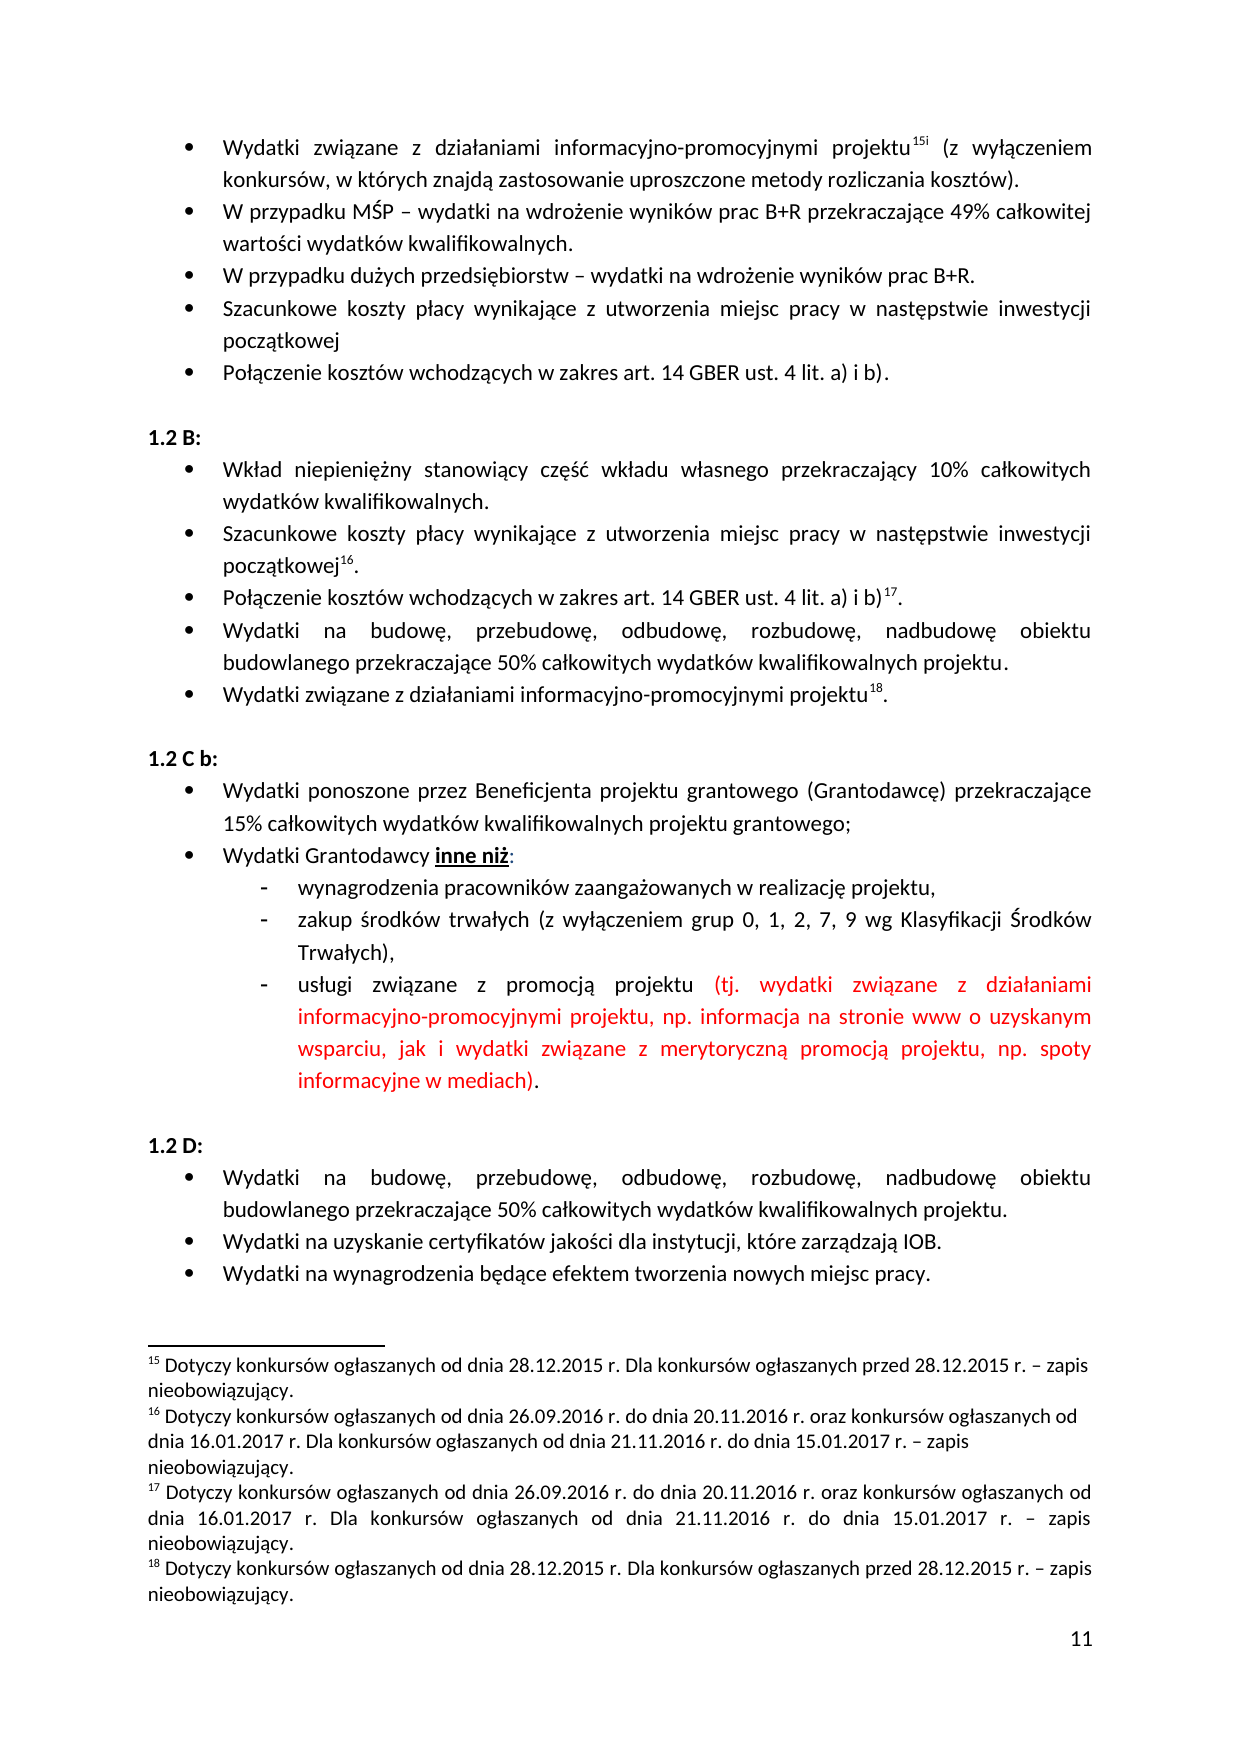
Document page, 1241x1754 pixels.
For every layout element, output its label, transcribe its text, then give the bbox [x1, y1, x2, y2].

text 1.2 C b: [148, 744, 1093, 772]
list Wydatki związane z działaniami informacyjno-promocyjnymi projektu. [185, 680, 1093, 708]
list Wydatki związane z działaniami informacyjno-promocyjnymi projektu (z wyłączeniem konkursów, w których znajdą zastosowanie uproszczone metody rozliczania kosztów). [185, 133, 1093, 193]
list Wydatki na budowę, przebudowę, odbudowę, rozbudowę, nadbudowę obiektu budowlanego przekraczające 50% całkowitych wydatków kwalifikowalnych projektu. [185, 616, 1093, 676]
list W przypadku dużych przedsiębiorstw – wydatki na wdrożenie wyników prac B+R. [185, 262, 1093, 290]
list Wkład niepieniężny stanowiący część wkładu własnego przekraczający 10% całkowitych wydatków kwalifikowalnych. [185, 455, 1093, 515]
list Wydatki ponoszone przez Beneficjenta projektu grantowego (Grantodawcę) przekraczające 15% całkowitych wydatków kwalifikowalnych projektu grantowego; [185, 777, 1093, 837]
text 1.2 D: [148, 1131, 1093, 1159]
list Wydatki na budowę, przebudowę, odbudowę, rozbudowę, nadbudowę obiektu budowlanego przekraczające 50% całkowitych wydatków kwalifikowalnych projektu. [185, 1163, 1093, 1223]
list Połączenie kosztów wchodzących w zakres art. 14 GBER ust. 4 lit. a) i b). [185, 583, 1093, 612]
list Wydatki na uzyskanie certyfikatów jakości dla instytucji, które zarządzają IOB. [185, 1227, 1093, 1255]
list Szacunkowe koszty płacy wynikające z utworzenia miejsc pracy w następstwie inwestycji początkowej. [185, 519, 1093, 579]
list Połączenie kosztów wchodzących w zakres art. 14 GBER ust. 4 lit. a) i b). [185, 358, 1093, 386]
list zakup środków trwałych (z wyłączeniem grup 0, 1, 2, 7, 9 wg Klasyfikacji Środków Trwałych), [260, 905, 1093, 966]
list Wydatki na wynagrodzenia będące efektem tworzenia nowych miejsc pracy. [185, 1259, 1093, 1287]
list usługi związane z promocją projektu (tj. wydatki związane z działaniami informacyjno-promocyjnymi projektu, np. informacja na stronie www o uzyskanym wsparciu, jak i wydatki związane z merytoryczną promocją projektu, np. spoty informacyjne w mediach). [260, 970, 1093, 1094]
text 1.2 B: [148, 423, 1093, 451]
list Wydatki Grantodawcy inne niż: [185, 841, 1093, 869]
list W przypadku MŚP – wydatki na wdrożenie wyników prac B+R przekraczające 49% całkowitej wartości wydatków kwalifikowalnych. [185, 197, 1093, 257]
list wynagrodzenia pracowników zaangażowanych w realizację projektu, [260, 873, 1093, 901]
list Szacunkowe koszty płacy wynikające z utworzenia miejsc pracy w następstwie inwestycji początkowej [185, 294, 1093, 354]
